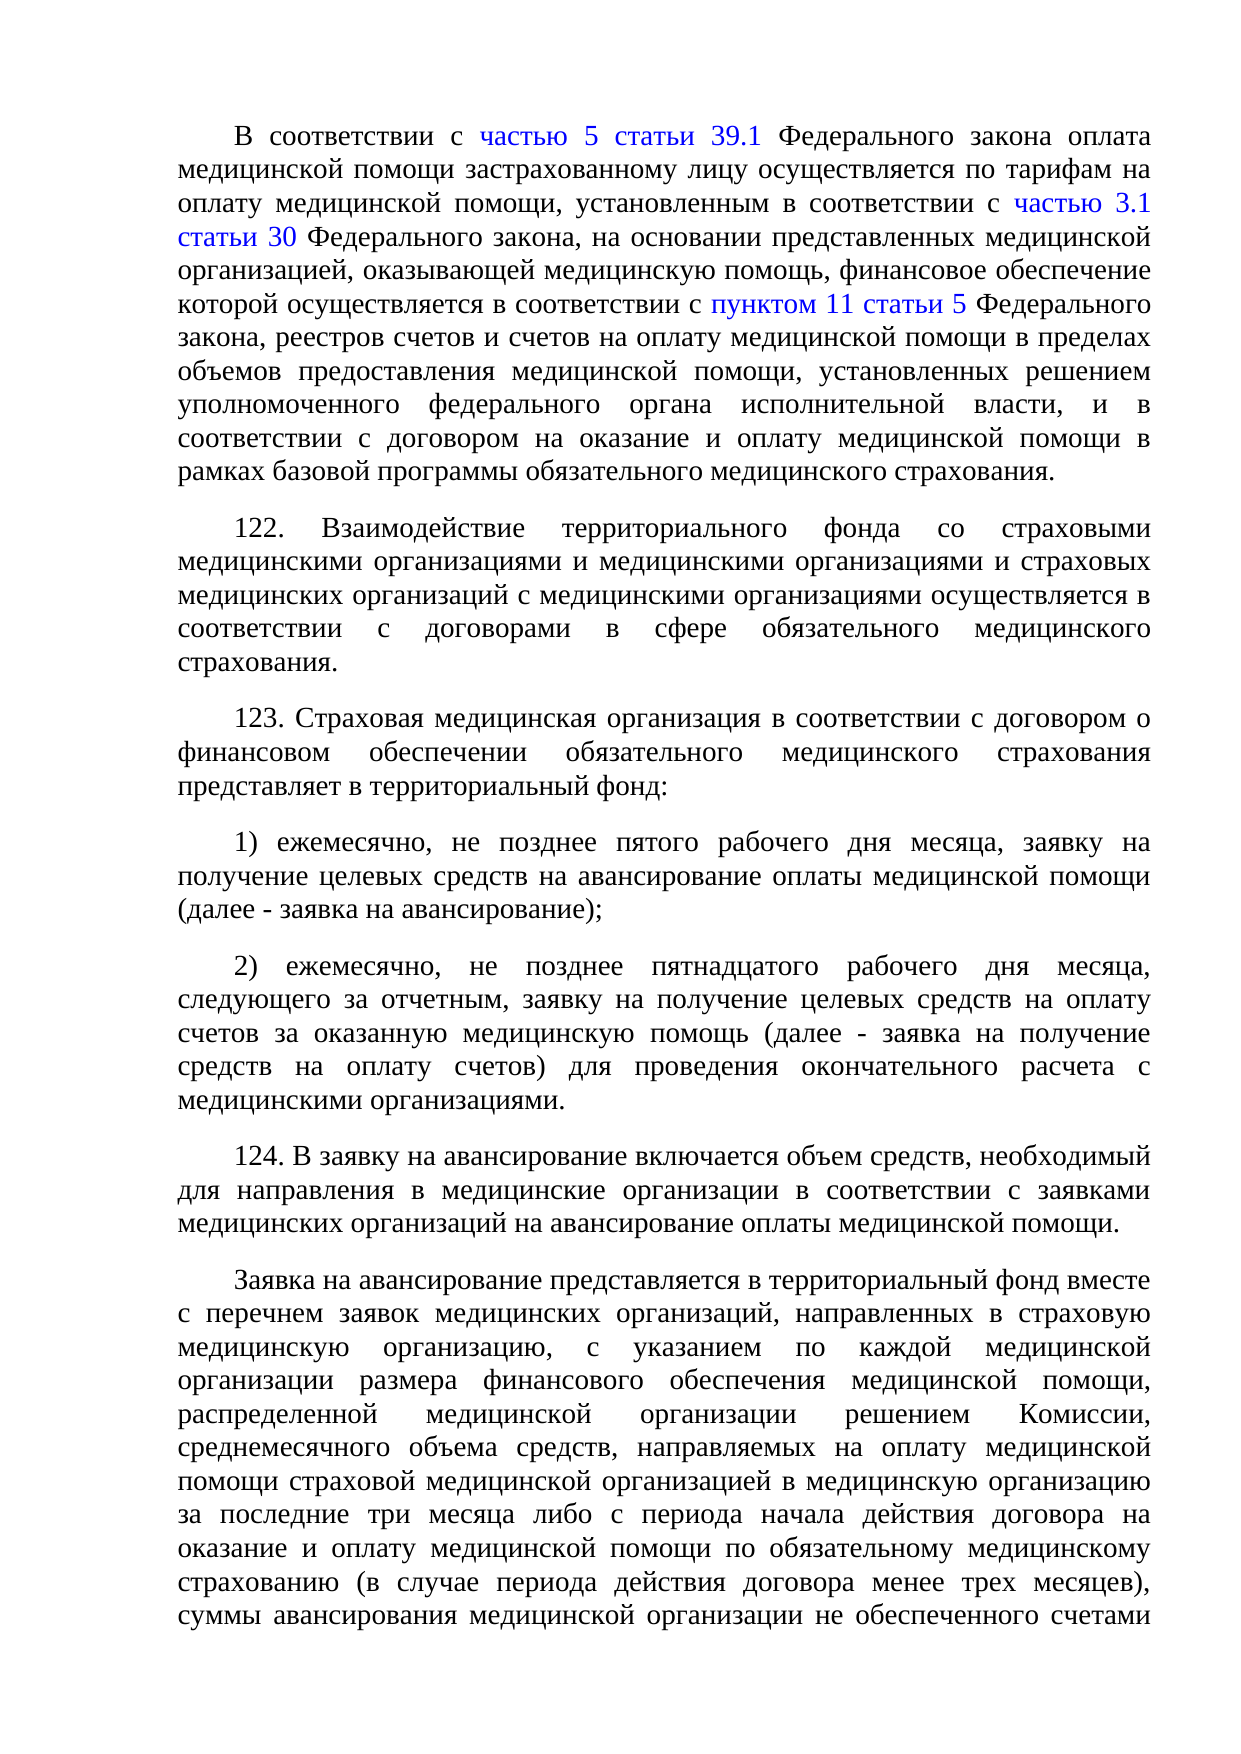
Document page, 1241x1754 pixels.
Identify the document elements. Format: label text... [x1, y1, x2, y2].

text 2) ежемесячно, не позднее пятнадцатого рабочего дня месяца, следующего за отчетным, заявку на получение целевых средств на оплату счетов за оказанную медицинскую помощь (далее - заявка на получение средств на оплату счетов) для проведения окончательного расчета с медицинскими организациями. [177, 948, 1152, 1115]
text 123. Страховая медицинская организация в соответствии с договором о финансовом обеспечении обязательного медицинского страхования представляет в территориальный фонд: [177, 701, 1152, 801]
text 124. В заявку на авансирование включается объем средств, необходимый для направления в медицинские организации в соответствии с заявками медицинских организаций на авансирование оплаты медицинской помощи. [177, 1138, 1152, 1239]
text 122. Взаимодействие территориального фонда со страховыми медицинскими организациями и медицинскими организациями и страховых медицинских организаций с медицинскими организациями осуществляется в соответствии с договорами в сфере обязательного медицинского страхования. [177, 510, 1152, 678]
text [177, 1262, 1152, 1631]
text В соответствии с частью 5 статьи 39.1 Федерального закона оплата медицинской помощи застрахованному лицу осуществляется по тарифам на оплату медицинской помощи, установленным в соответствии с частью 3.1 статьи 30 Федерального закона, на основании представленных медицинской организацией, оказывающей медицинскую помощь, финансовое обеспечение которой осуществляется в соответствии с пунктом 11 статьи 5 Федерального закона, реестров счетов и счетов на оплату медицинской помощи в пределах объемов предоставления медицинской помощи, установленных решением уполномоченного федерального органа исполнительной власти, и в соответствии с договором на оказание и оплату медицинской помощи в рамках базовой программы обязательного медицинского страхования. [177, 118, 1152, 487]
text 1) ежемесячно, не позднее пятого рабочего дня месяца, заявку на получение целевых средств на авансирование оплаты медицинской помощи (далее - заявка на авансирование); [177, 824, 1152, 925]
